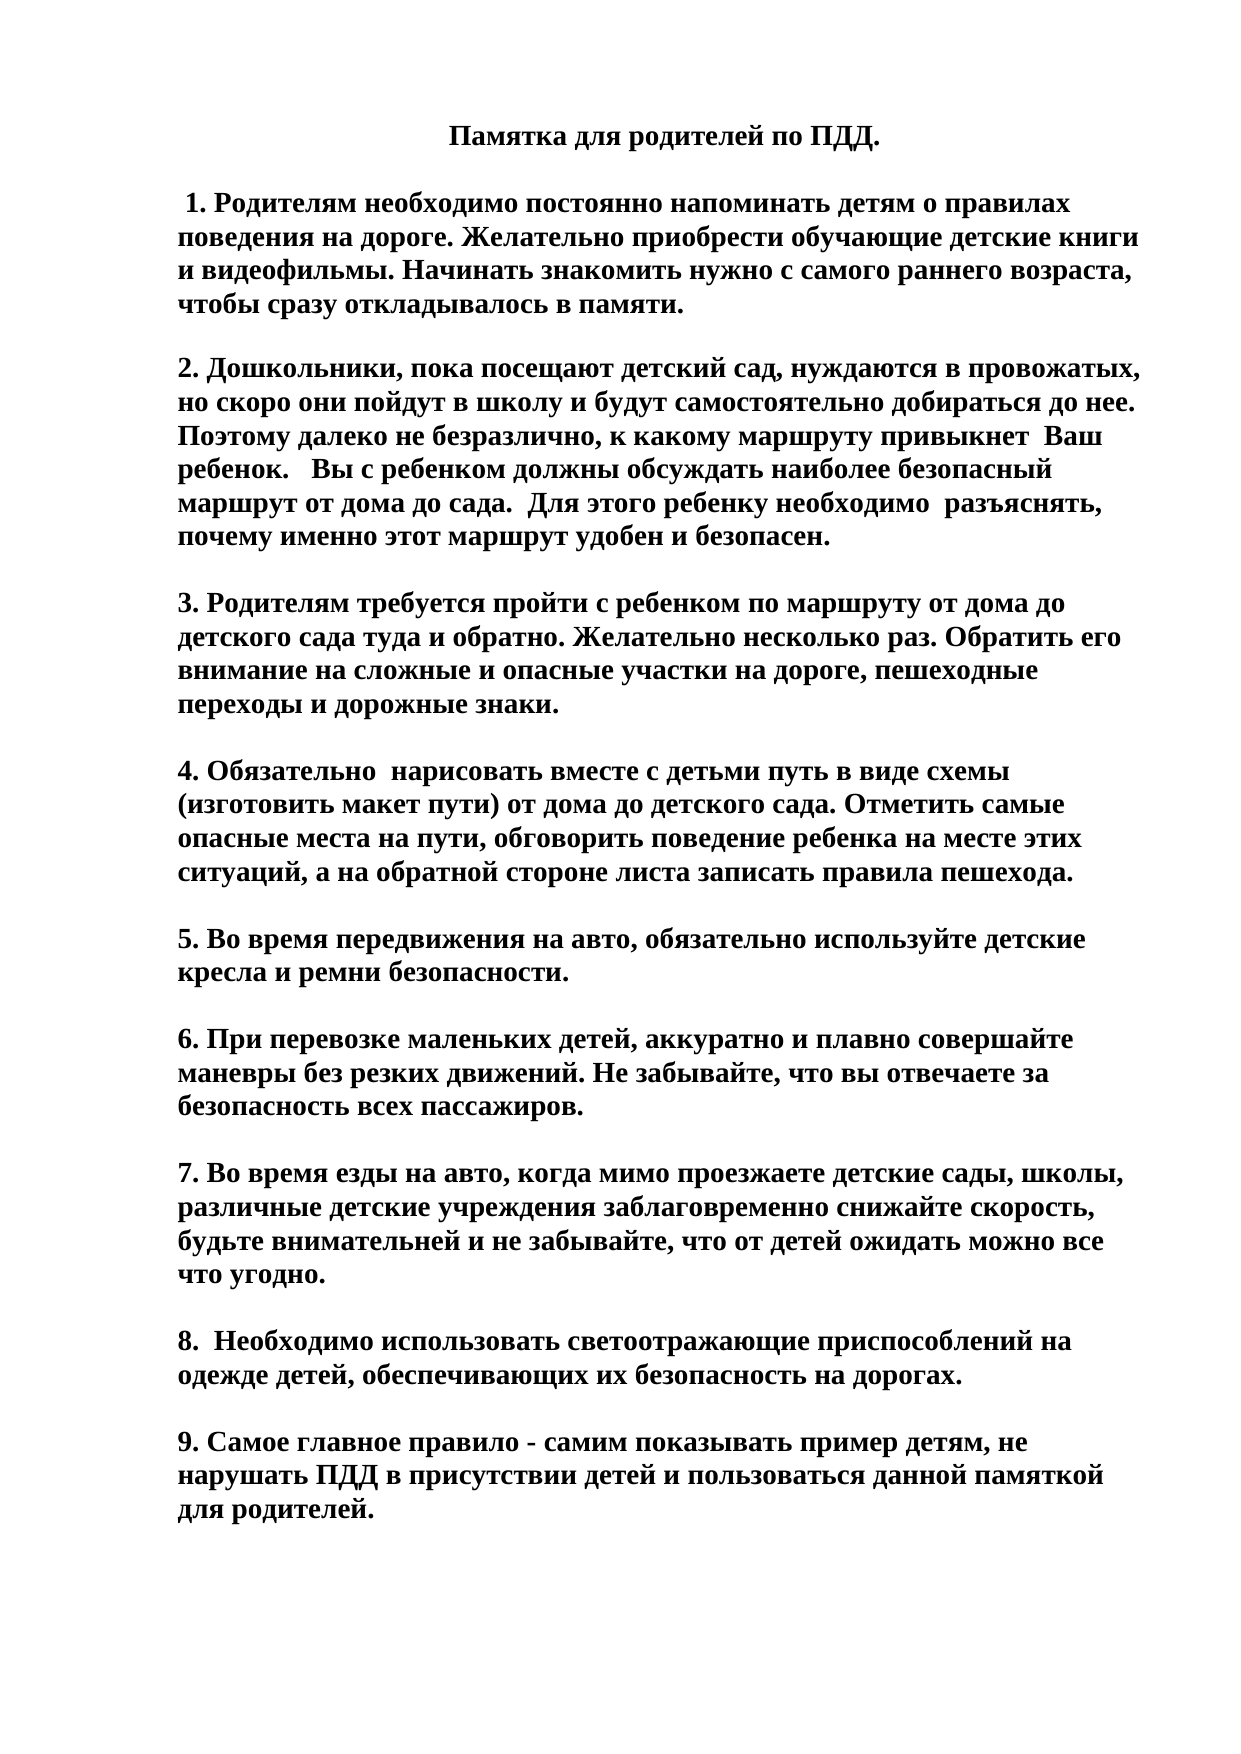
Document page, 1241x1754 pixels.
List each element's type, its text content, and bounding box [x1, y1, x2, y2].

text 5. Во время передвижения на авто, обязательно используйте детские кресла и ремни безопасности. 6. При перевозке маленьких детей, аккуратно и плавно совершайте маневры без резких движений. Не забывайте, что вы отвечаете за безопасность всех пассажиров. 7. Во время езды на авто, когда мимо проезжаете детские сады, школы, различные детские учреждения заблаговременно снижайте скорость, будьте внимательней и не забывайте, что от детей ожидать можно все что угодно. 8. Необходимо использовать светоотражающие приспособлений на одежде детей, обеспечивающих их безопасность на дорогах. 9. Самое главное правило - самим показывать пример детям, не нарушать ПДД в присутствии детей и пользоваться данной памяткой для родителей. [177, 887, 1152, 1524]
text 4. Обязательно нарисовать вместе с детьми путь в виде схемы (изготовить макет пути) от дома до детского сада. Отметить самые опасные места на пути, обговорить поведение ребенка на месте этих ситуаций, а на обратной стороне листа записать правила пешехода. [177, 753, 1152, 887]
text 2. Дошкольники, пока посещают детский сад, нуждаются в провожатых, но скоро они пойдут в школу и будут самостоятельно добираться до нее. Поэтому далеко не безразлично, к какому маршруту привыкнет Ваш ребенок. Вы с ребенком должны обсуждать наиболее безопасный маршрут от дома до сада. Для этого ребенку необходимо разъяснять, почему именно этот маршрут удобен и безопасен. [177, 351, 1152, 552]
text 3. Родителям требуется пройти с ребенком по маршруту от дома до детского сада туда и обратно. Желательно несколько раз. Обратить его внимание на сложные и опасные участки на дороге, пешеходные переходы и дорожные знаки. [177, 585, 1152, 719]
text Памятка для родителей по ПДД. [177, 118, 1152, 152]
text 1. Родителям необходимо постоянно напоминать детям о правилах поведения на дороге. Желательно приобрести обучающие детские книги и видеофильмы. Начинать знакомить нужно с самого раннего возраста, чтобы сразу откладывалось в памяти. [177, 185, 1152, 351]
